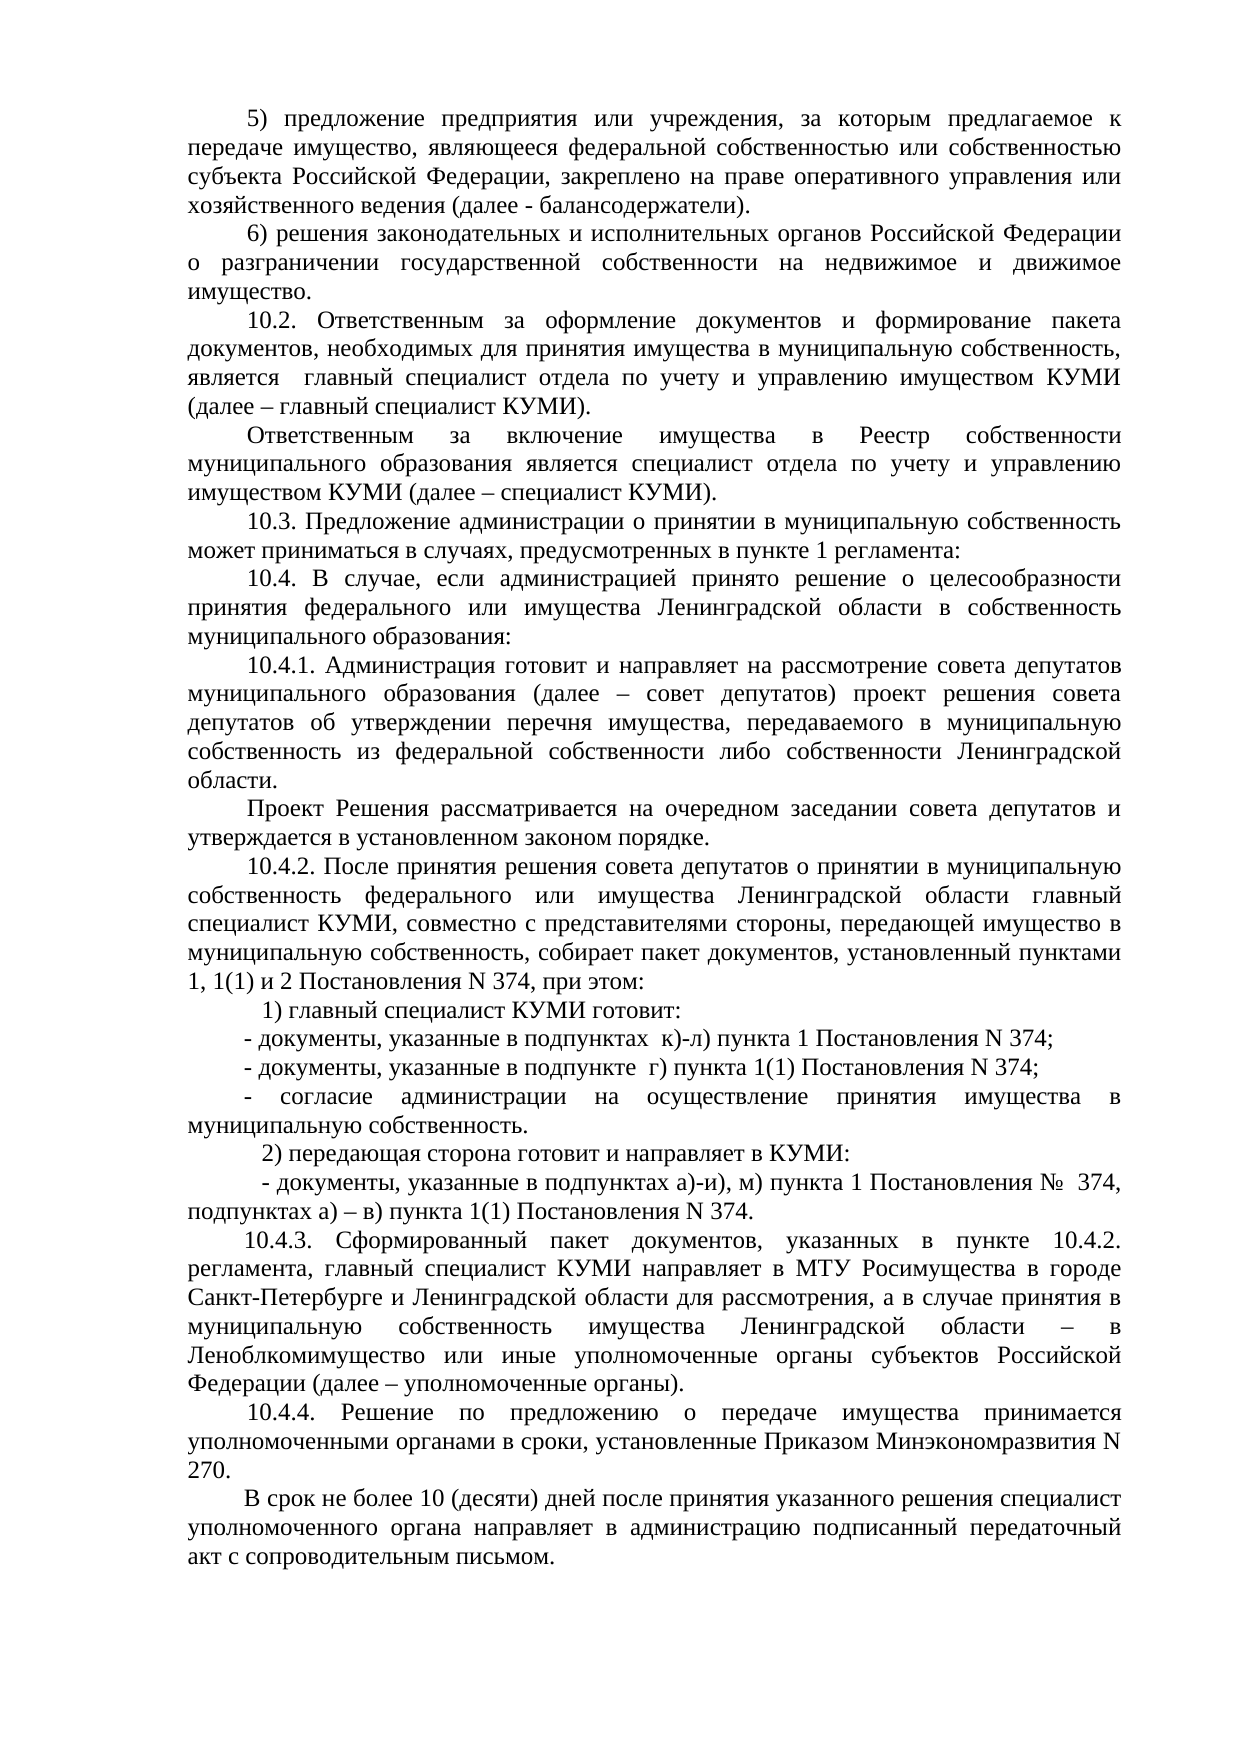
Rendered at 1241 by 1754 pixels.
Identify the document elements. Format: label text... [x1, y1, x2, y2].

text - документы, указанные в подпунктах а)-и), м) пункта 1 Постановления № 374, подпунктах а) – в) пункта 1(1) Постановления N 374. [187, 1167, 1122, 1225]
text 10.3. Предложение администрации о принятии в муниципальную собственность может приниматься в случаях, предусмотренных в пункте 1 регламента: [187, 506, 1122, 563]
text 10.4.2. После принятия решения совета депутатов о принятии в муниципальную собственность федерального или имущества Ленинградской области главный специалист КУМИ, совместно с представителями стороны, передающей имущество в муниципальную собственность, собирает пакет документов, установленный пунктами 1, 1(1) и 2 Постановления N 374, при этом: [187, 851, 1122, 995]
text 10.2. Ответственным за оформление документов и формирование пакета документов, необходимых для принятия имущества в муниципальную собственность, является главный специалист отдела по учету и управлению имуществом КУМИ (далее – главный специалист КУМИ). [187, 305, 1122, 420]
text 5) предложение предприятия или учреждения, за которым предлагаемое к передаче имущество, являющееся федеральной собственностью или собственностью субъекта Российской Федерации, закреплено на праве оперативного управления или хозяйственного ведения (далее - балансодержатели). [187, 103, 1122, 218]
text 2) передающая сторона готовит и направляет в КУМИ: [187, 1138, 1122, 1167]
text 10.4.4. Решение по предложению о передаче имущества принимается уполномоченными органами в сроки, установленные Приказом Минэкономразвития N 270. [187, 1397, 1122, 1483]
text - документы, указанные в подпунктах к)-л) пункта 1 Постановления N 374; [187, 1023, 1122, 1052]
text 10.4. В случае, если администрацией принято решение о целесообразности принятия федерального или имущества Ленинградской области в собственность муниципального образования: [187, 563, 1122, 650]
text 6) решения законодательных и исполнительных органов Российской Федерации о разграничении государственной собственности на недвижимое и движимое имущество. [187, 218, 1122, 305]
text В срок не более 10 (десяти) дней после принятия указанного решения специалист уполномоченного органа направляет в администрацию подписанный передаточный акт с сопроводительным письмом. [187, 1483, 1122, 1570]
text Проект Решения рассматривается на очередном заседании совета депутатов и утверждается в установленном законом порядке. [187, 793, 1122, 851]
text - согласие администрации на осуществление принятия имущества в муниципальную собственность. [187, 1081, 1122, 1138]
text - документы, указанные в подпункте г) пункта 1(1) Постановления N 374; [187, 1052, 1122, 1081]
text 10.4.3. Сформированный пакет документов, указанных в пункте 10.4.2. регламента, главный специалист КУМИ направляет в МТУ Росимущества в городе Санкт-Петербурге и Ленинградской области для рассмотрения, а в случае принятия в муниципальную собственность имущества Ленинградской области – в Леноблкомимущество или иные уполномоченные органы субъектов Российской Федерации (далее – уполномоченные органы). [187, 1225, 1122, 1397]
text Ответственным за включение имущества в Реестр собственности муниципального образования является специалист отдела по учету и управлению имуществом КУМИ (далее – специалист КУМИ). [187, 420, 1122, 506]
text 1) главный специалист КУМИ готовит: [187, 995, 1122, 1023]
text 10.4.1. Администрация готовит и направляет на рассмотрение совета депутатов муниципального образования (далее – совет депутатов) проект решения совета депутатов об утверждении перечня имущества, передаваемого в муниципальную собственность из федеральной собственности либо собственности Ленинградской области. [187, 650, 1122, 793]
